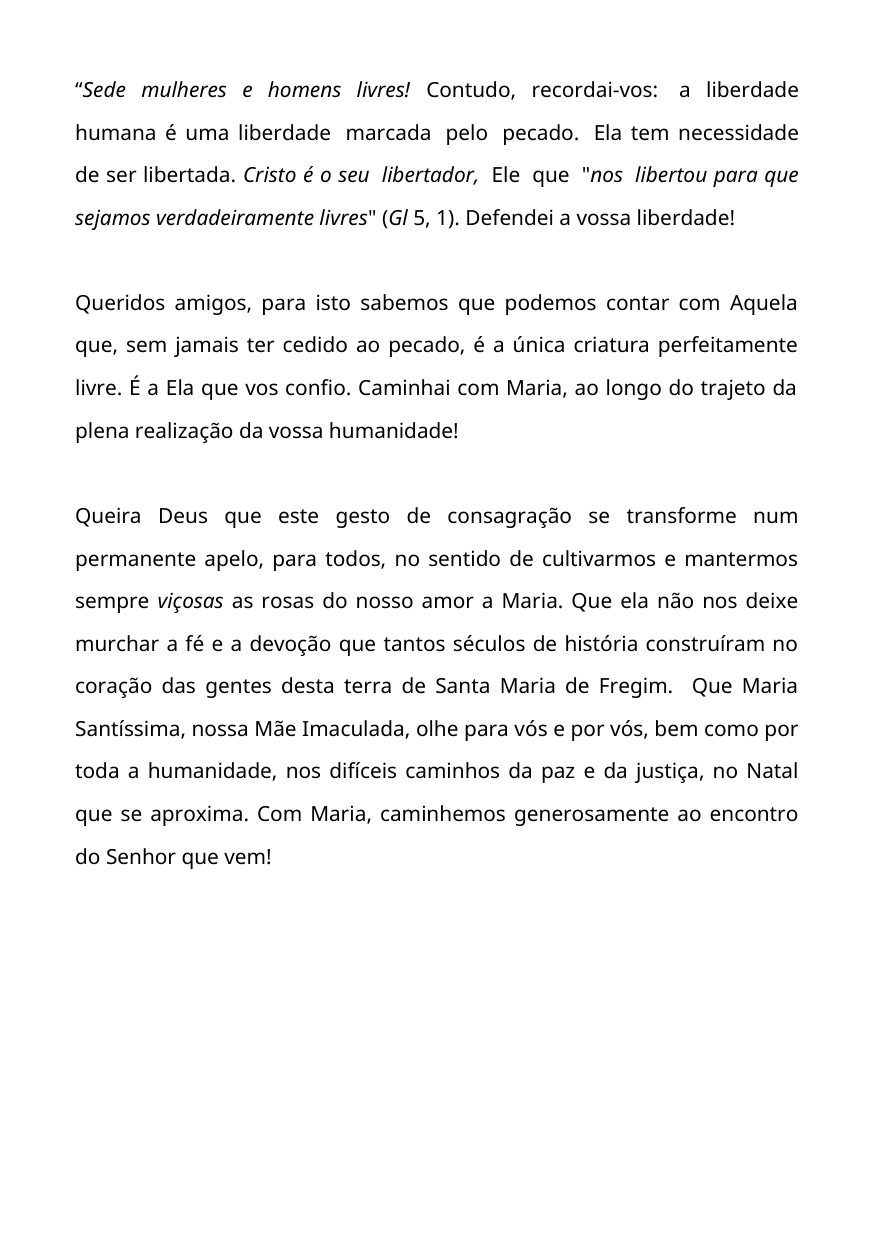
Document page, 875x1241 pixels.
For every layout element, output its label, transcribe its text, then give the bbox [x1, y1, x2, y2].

text “Sede mulheres e homens livres! Contudo, recordai-vos: a liberdade humana é uma liberdade marcada pelo pecado. Ela tem necessidade de ser libertada. Cristo é o seu libertador, Ele que "nos libertou para que sejamos verdadeiramente livres" (Gl 5, 1). Defendei a vossa liberdade! [75, 75, 799, 231]
text Queira Deus que este gesto de consagração se transforme num permanente apelo, para todos, no sentido de cultivarmos e mantermos sempre viçosas as rosas do nosso amor a Maria. Que ela não nos deixe murchar a fé e a devoção que tantos séculos de história construíram no coração das gentes desta terra de Santa Maria de Fregim. Que Maria Santíssima, nossa Mãe Imaculada, olhe para vós e por vós, bem como por toda a humanidade, nos difíceis caminhos da paz e da justiça, no Natal que se aproxima. Com Maria, caminhemos generosamente ao encontro do Senhor que vem! [75, 501, 799, 870]
text Queridos amigos, para isto sabemos que podemos contar com Aquela que, sem jamais ter cedido ao pecado, é a única criatura perfeitamente livre. É a Ela que vos confio. Caminhai com Maria, ao longo do trajeto da plena realização da vossa humanidade! [75, 288, 799, 444]
